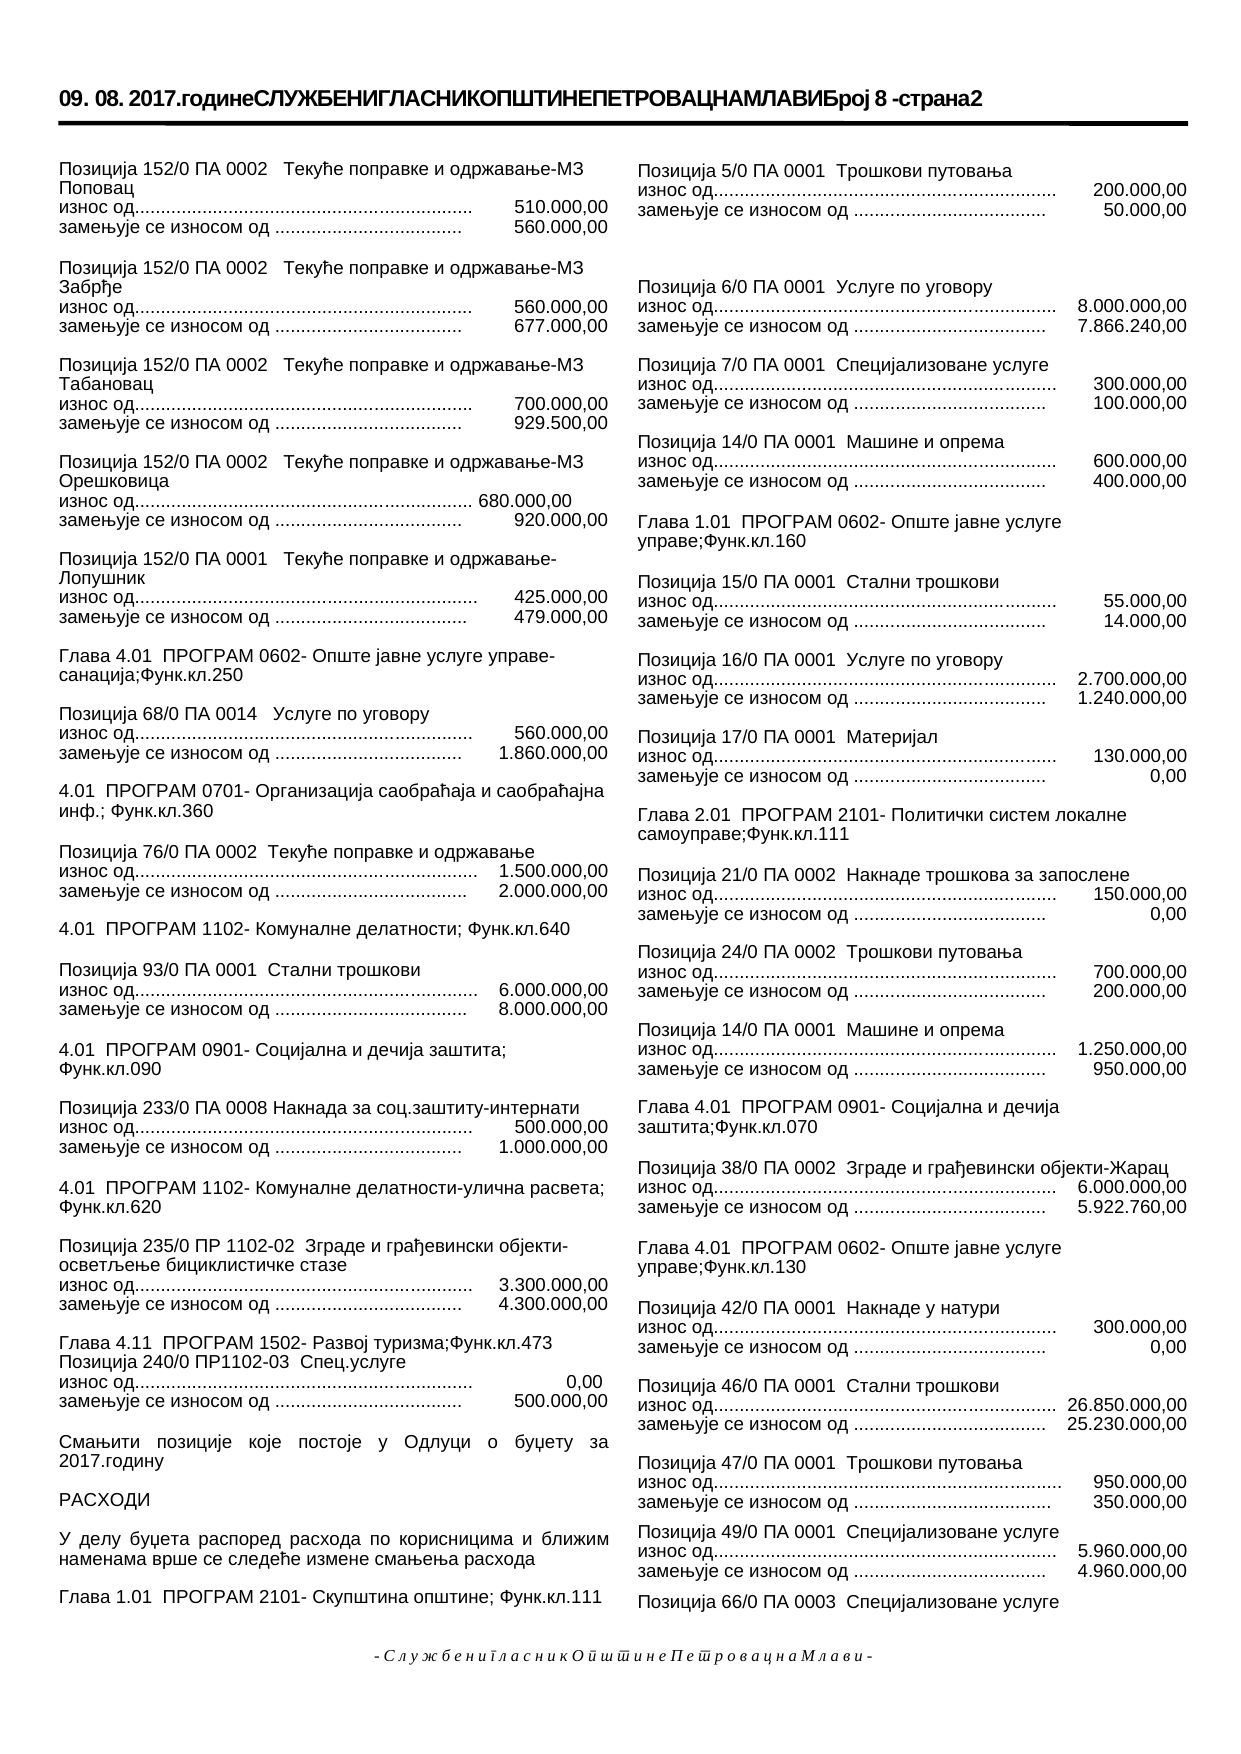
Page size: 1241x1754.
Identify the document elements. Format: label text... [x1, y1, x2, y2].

text Позиција 24/0 ПА 0002 Трошкови путовања [637, 943, 1188, 963]
text замењује се износом од .................................... 500.000,00 [58, 1392, 609, 1411]
text замењује се износом од .................................... 1.860.000,00 [58, 744, 609, 763]
text 4.01 ПРОГРАМ 1102- Комуналне делатности-улична расвета; Функ.кл.620 [58, 1179, 609, 1218]
text Глава 4.11 ПРОГРАМ 1502- Развој туризма;Функ.кл.473 [58, 1334, 609, 1353]
text замењује се износом од ..................................... 14.000,00 [637, 612, 1188, 631]
text износ од................................................................. 510.000,00 [58, 198, 609, 218]
text Позиција 46/0 ПА 0001 Стални трошкови [637, 1377, 1188, 1396]
text износ од.................................................................. 200.000,00 [637, 181, 1188, 201]
text Позиција 16/0 ПА 0001 Услуге по уговору [637, 651, 1188, 670]
text замењује се износом од ..................................... 200.000,00 [637, 982, 1188, 1002]
text Позиција 76/0 ПА 0002 Текуће поправке и одржавање [58, 843, 609, 862]
text Позиција 42/0 ПА 0001 Накнаде у натури [637, 1299, 1188, 1318]
text Позиција 152/0 ПА 0002 Текуће поправке и одржавање-МЗ Поповац [58, 159, 609, 198]
text износ од.................................................................. 2.700.000,00 [637, 670, 1188, 689]
text Позиција 93/0 ПА 0001 Стални трошкови [58, 961, 609, 981]
text Глава 1.01 ПРОГРАМ 2101- Скупштина општине; Функ.кл.111 [58, 1588, 609, 1608]
text РАСХОДИ [58, 1491, 609, 1511]
text Позиција 47/0 ПА 0001 Трошкови путовања [637, 1454, 1188, 1473]
text Позиција 68/0 ПА 0014 Услуге по уговору [58, 705, 609, 724]
text износ од................................................................. 500.000,00 [58, 1118, 609, 1138]
text Позиција 152/0 ПА 0002 Текуће поправке и одржавање-МЗ Табановац [58, 356, 609, 394]
text Позиција 49/0 ПА 0001 Специјализоване услуге [637, 1523, 1188, 1542]
text Позиција 17/0 ПА 0001 Материјал [637, 728, 1188, 747]
text У делу буџета распоред расхода по корисницима и ближим наменама врше се следеће измене смањења расхода [58, 1530, 609, 1569]
text износ од.................................................................. 5.960.000,00 [637, 1542, 1188, 1562]
text 4.01 ПРОГРАМ 0701- Организација саобраћаја и саобраћајна инф.; Функ.кл.360 [58, 782, 609, 821]
text замењује се износом од ..................................... 0,00 [637, 767, 1188, 786]
text Глава 4.01 ПРОГРАМ 0602- Опште јавне услуге управе;Функ.кл.130 [637, 1239, 1188, 1277]
text Позиција 66/0 ПА 0003 Специјализоване услуге [637, 1593, 1188, 1612]
text Позиција 21/0 ПА 0002 Накнаде трошкова за запослене [637, 866, 1188, 885]
text 4.01 ПРОГРАМ 0901- Социјална и дечија заштита; Функ.кл.090 [58, 1041, 609, 1080]
text замењује се износом од ..................................... 0,00 [637, 1338, 1188, 1357]
text Позиција 240/0 ПР1102-03 Спец.услуге [58, 1353, 609, 1373]
text износ од.................................................................. 150.000,00 [637, 885, 1188, 905]
text износ од................................................................. 560.000,00 [58, 298, 609, 317]
text замењује се износом од ..................................... 2.000.000,00 [58, 882, 609, 901]
text Позиција 152/0 ПА 0001 Текуће поправке и одржавање-Лопушник [58, 550, 609, 588]
text износ од................................................................. 560.000,00 [58, 724, 609, 744]
text Глава 4.01 ПРОГРАМ 0602- Опште јавне услуге управе-санација;Функ.кл.250 [58, 647, 609, 686]
text замењује се износом од ..................................... 8.000.000,00 [58, 1000, 609, 1019]
text замењује се износом од .................................... 560.000,00 [58, 218, 609, 237]
text износ од.................................................................. 130.000,00 [637, 747, 1188, 767]
text износ од.................................................................. 425.000,00 [58, 588, 609, 608]
text Глава 4.01 ПРОГРАМ 0901- Социјална и дечија заштита;Функ.кл.070 [637, 1098, 1188, 1137]
text Позиција 152/0 ПА 0002 Текуће поправке и одржавање-МЗ Забрђе [58, 259, 609, 298]
text Глава 1.01 ПРОГРАМ 0602- Опште јавне услуге управе;Функ.кл.160 [637, 513, 1188, 552]
text Позиција 15/0 ПА 0001 Стални трошкови [637, 573, 1188, 592]
text замењује се износом од ..................................... 0,00 [637, 905, 1188, 924]
text износ од.................................................................. 6.000.000,00 [58, 981, 609, 1000]
text замењује се износом од ..................................... 400.000,00 [637, 472, 1188, 491]
text 4.01 ПРОГРАМ 1102- Комуналне делатности; Функ.кл.640 [58, 920, 609, 940]
text износ од................................................................. 0,00 [58, 1373, 609, 1392]
text замењује се износом од ..................................... 1.240.000,00 [637, 689, 1188, 709]
text Глава 2.01 ПРОГРАМ 2101- Политички систем локалне самоуправе;Функ.кл.111 [637, 806, 1188, 844]
text износ од.................................................................. 600.000,00 [637, 452, 1188, 472]
text Позиција 7/0 ПА 0001 Специјализоване услуге [637, 356, 1188, 375]
text износ од.................................................................. 300.000,00 [637, 1318, 1188, 1338]
text замењује се износом од ..................................... 4.960.000,00 [637, 1562, 1188, 1581]
text Позиција 152/0 ПА 0002 Текуће поправке и одржавање-МЗ Орешковица [58, 453, 609, 492]
text замењује се износом од .................................... 1.000.000,00 [58, 1138, 609, 1157]
text Позиција 38/0 ПА 0002 Зграде и грађевински објекти-Жарац [637, 1159, 1188, 1178]
text Позиција 235/0 ПР 1102-02 Зграде и грађевински објекти- [58, 1237, 609, 1256]
text замењује се износом од ..................................... 479.000,00 [58, 608, 609, 627]
text осветљење бициклистичке стазе [58, 1256, 609, 1276]
text износ од.................................................................. 1.250.000,00 [637, 1040, 1188, 1060]
text замењује се износом од ..................................... 100.000,00 [637, 394, 1188, 414]
text замењује се износом од ..................................... 5.922.760,00 [637, 1198, 1188, 1217]
text замењује се износом од .................................... 4.300.000,00 [58, 1295, 609, 1314]
text износ од.................................................................. 8.000.000,00 [637, 297, 1188, 317]
text износ од................................................................. 680.000,00 [58, 492, 609, 511]
text износ од.................................................................. 6.000.000,00 [637, 1178, 1188, 1198]
text Позиција 6/0 ПА 0001 Услуге по уговору [637, 278, 1188, 297]
text замењује се износом од ..................................... 950.000,00 [637, 1060, 1188, 1079]
text Позиција 233/0 ПА 0008 Накнада за соц.заштиту-интернати [58, 1099, 609, 1118]
text износ од................................................................. 700.000,00 [58, 394, 609, 414]
text замењује се износом од ..................................... 25.230.000,00 [637, 1415, 1188, 1435]
text Позиција 14/0 ПА 0001 Машине и опрема [637, 433, 1188, 452]
text износ од................................................................... 950.000,00 [637, 1473, 1188, 1493]
text износ од.................................................................. 55.000,00 [637, 592, 1188, 612]
text износ од.................................................................. 1.500.000,00 [58, 862, 609, 882]
text износ од.................................................................. 300.000,00 [637, 375, 1188, 394]
text замењује се износом од .................................... 677.000,00 [58, 317, 609, 336]
text износ од................................................................. 3.300.000,00 [58, 1276, 609, 1295]
text износ од.................................................................. 26.850.000,00 [637, 1396, 1188, 1415]
text замењује се износом од .................................... 920.000,00 [58, 511, 609, 530]
text Смањити позиције које постоје у Одлуци о буџету за 2017.годину [58, 1433, 609, 1472]
text Позиција 5/0 ПА 0001 Трошкови путовања [637, 162, 1188, 181]
text замењује се износом од ..................................... 50.000,00 [637, 201, 1188, 220]
text износ од.................................................................. 700.000,00 [637, 963, 1188, 982]
text замењује се износом од ...................................... 350.000,00 [637, 1493, 1188, 1512]
text замењује се износом од ..................................... 7.866.240,00 [637, 317, 1188, 336]
text замењује се износом од .................................... 929.500,00 [58, 414, 609, 433]
text Позиција 14/0 ПА 0001 Машине и опрема [637, 1021, 1188, 1040]
